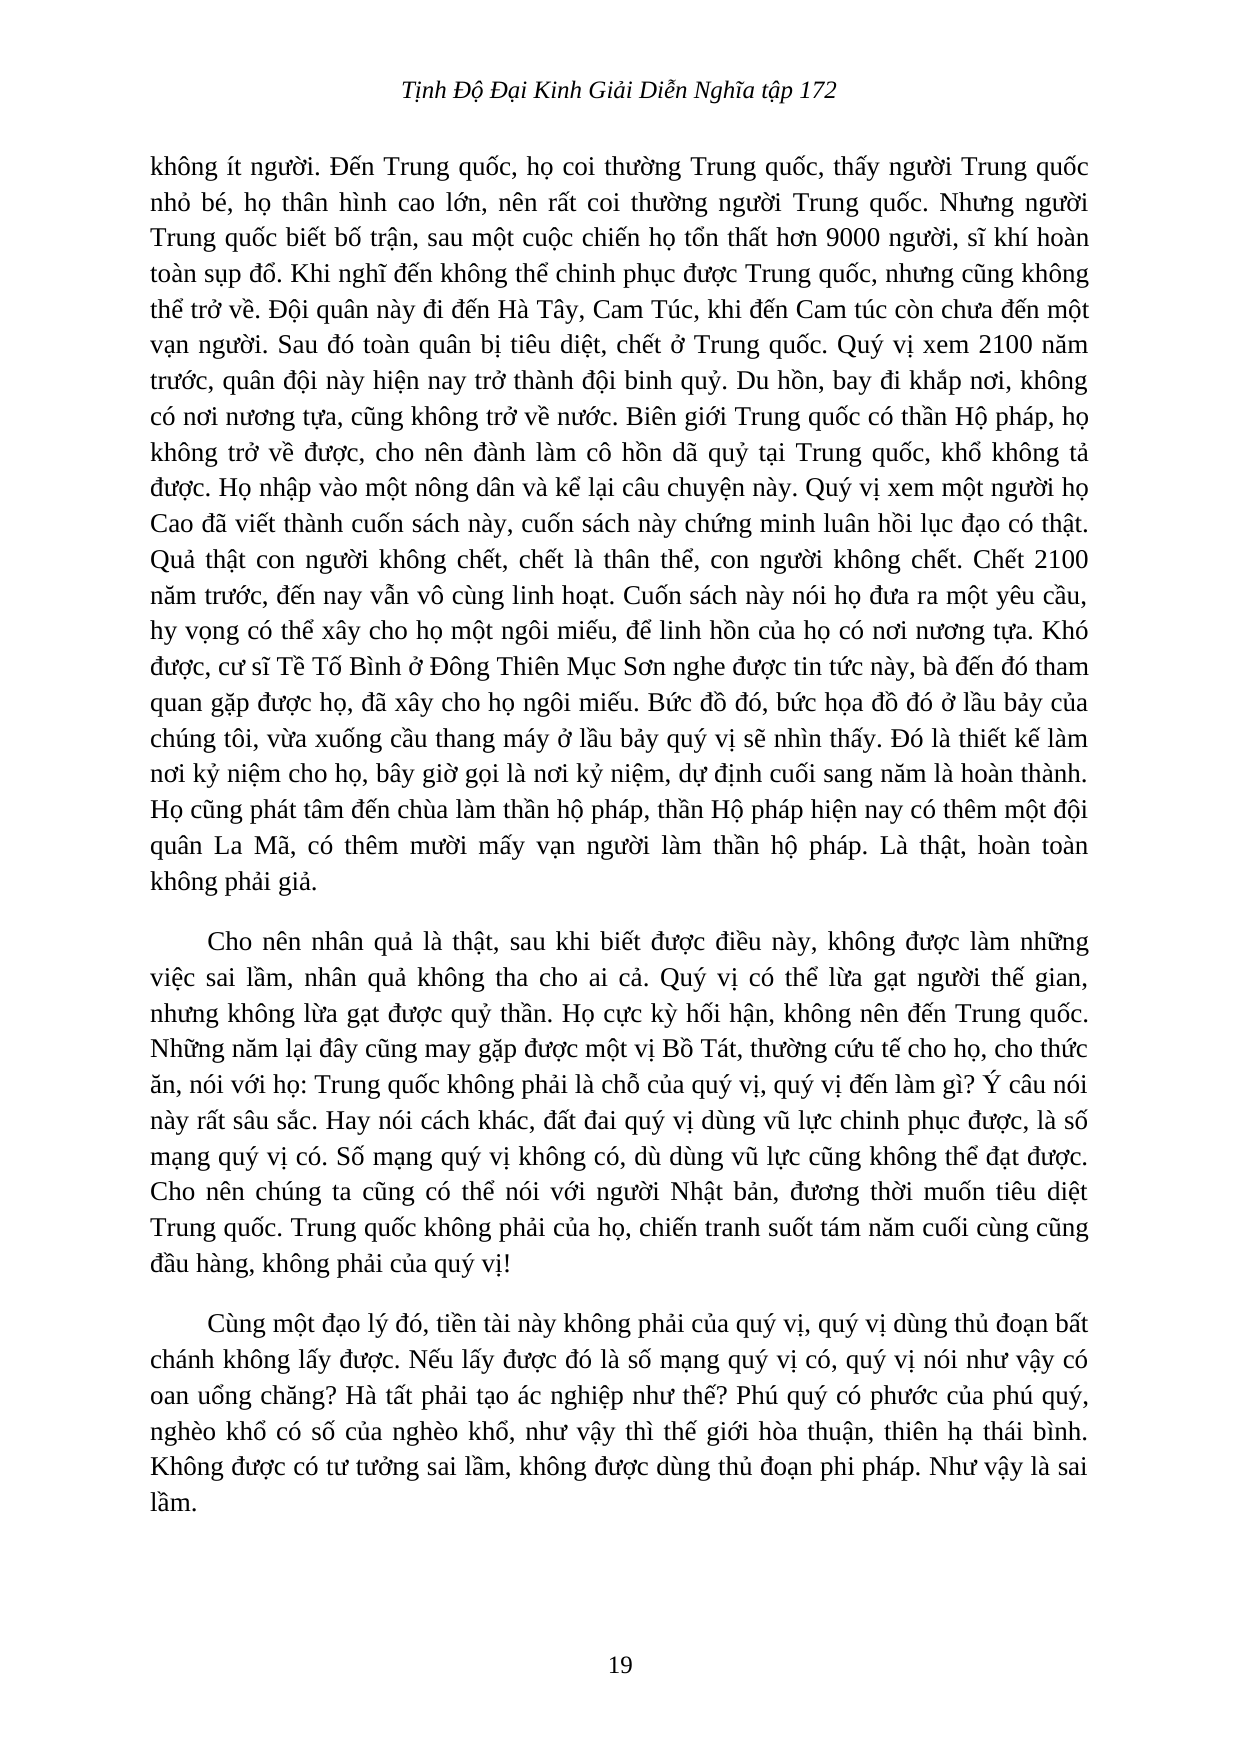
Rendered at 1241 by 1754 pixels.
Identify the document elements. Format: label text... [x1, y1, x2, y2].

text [150, 150, 1090, 896]
text Cho nên nhân quả là thật, sau khi biết được điều này, không được làm những việc sai lầm, nhân quả không tha cho ai cả. Quý vị có thể lừa gạt người thế gian, nhưng không lừa gạt được quỷ thần. Họ cực kỳ hối hận, không nên đến Trung quốc. Những năm lại đây cũng may gặp được một vị Bồ Tát, thường cứu tế cho họ, cho thức ăn, nói với họ: Trung quốc không phải là chỗ của quý vị, quý vị đến làm gì? Ý câu nói này rất sâu sắc. Hay nói cách khác, đất đai quý vị dùng vũ lực chinh phục được, là số mạng quý vị có. Số mạng quý vị không có, dù dùng vũ lực cũng không thể đạt được. Cho nên chúng ta cũng có thể nói với người Nhật bản, đương thời muốn tiêu diệt Trung quốc. Trung quốc không phải của họ, chiến tranh suốt tám năm cuối cùng cũng đầu hàng, không phải của quý vị! [150, 925, 1090, 1278]
text Cùng một đạo lý đó, tiền tài này không phải của quý vị, quý vị dùng thủ đoạn bất chánh không lấy được. Nếu lấy được đó là số mạng quý vị có, quý vị nói như vậy có oan uổng chăng? Hà tất phải tạo ác nghiệp như thế? Phú quý có phước của phú quý, nghèo khổ có số của nghèo khổ, như vậy thì thế giới hòa thuận, thiên hạ thái bình. Không được có tư tưởng sai lầm, không được dùng thủ đoạn phi pháp. Như vậy là sai lầm. [150, 1308, 1090, 1517]
